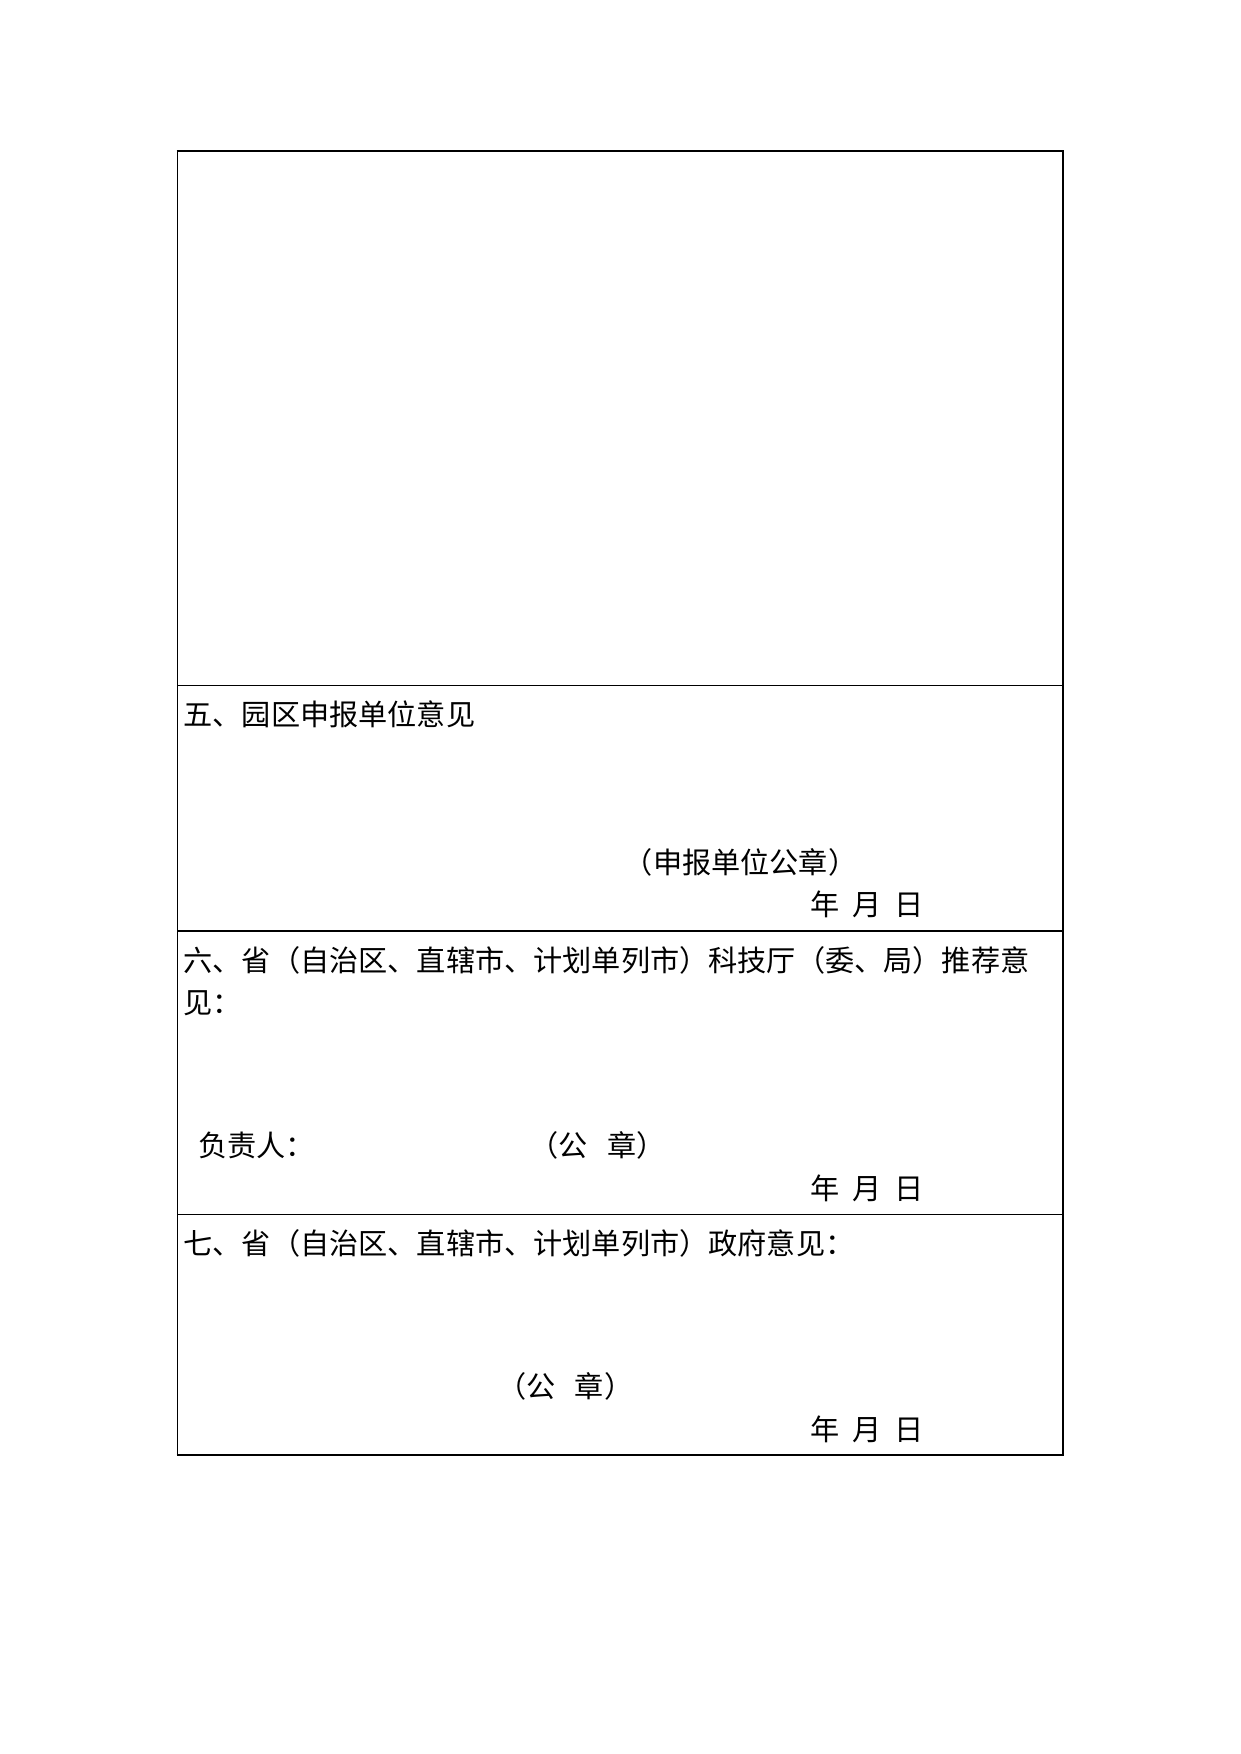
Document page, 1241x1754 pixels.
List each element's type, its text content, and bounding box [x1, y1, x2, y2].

table_cell 六、省（自治区、直辖市、计划单列市）科技厅（委、局）推荐意见： 负责人： （公 章） 年 月 日 [178, 932, 1062, 1213]
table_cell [178, 152, 1062, 684]
table_cell 五、园区申报单位意见 （申报单位公章） 年 月 日 [178, 686, 1062, 930]
table_cell 七、省（自治区、直辖市、计划单列市）政府意见： （公 章） 年 月 日 [178, 1215, 1062, 1454]
